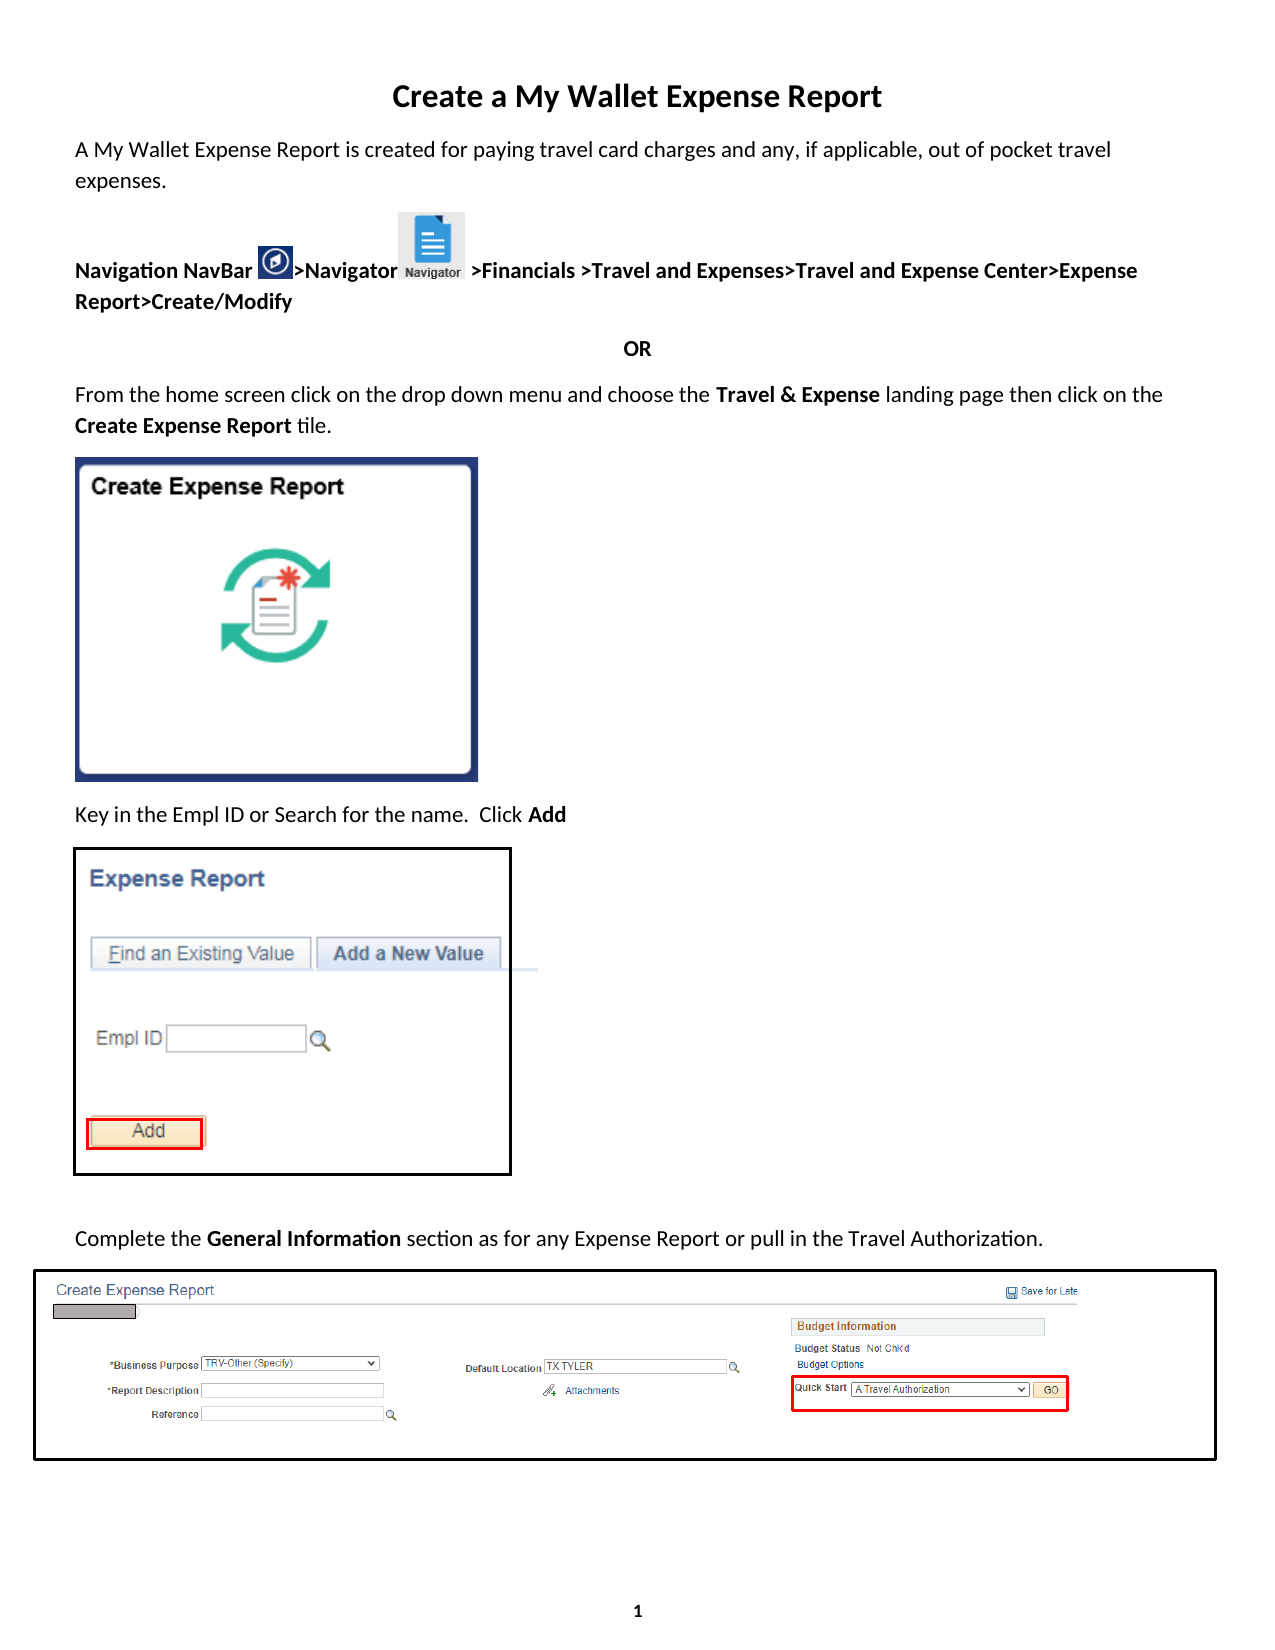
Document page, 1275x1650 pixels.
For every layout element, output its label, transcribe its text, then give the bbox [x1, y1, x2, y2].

picture [49, 1277, 1078, 1429]
text Create a My Wallet Expense Report [75, 75, 1200, 116]
picture [80, 847, 538, 1205]
text From the home screen click on the drop down menu and choose the Travel & Expense landing page then click on the Create Expense Report tile. [75, 381, 1200, 439]
text Key in the Empl ID or Search for the name. Click Add [75, 800, 1200, 828]
text Navigation NavBar >Navigator >Financials >Travel and Expenses>Travel and Expense Center>Expense Report>Create/Modify [75, 213, 1200, 315]
picture [80, 850, 509, 1173]
picture [75, 457, 479, 782]
picture [258, 246, 293, 279]
text A My Wallet Expense Report is created for paying travel card charges and any, if applicable, out of pocket travel expenses. [75, 136, 1200, 194]
text Complete the General Information section as for any Expense Report or pull in the Travel Authorization. [75, 1224, 1200, 1252]
text OR [75, 334, 1200, 362]
picture [397, 212, 465, 279]
